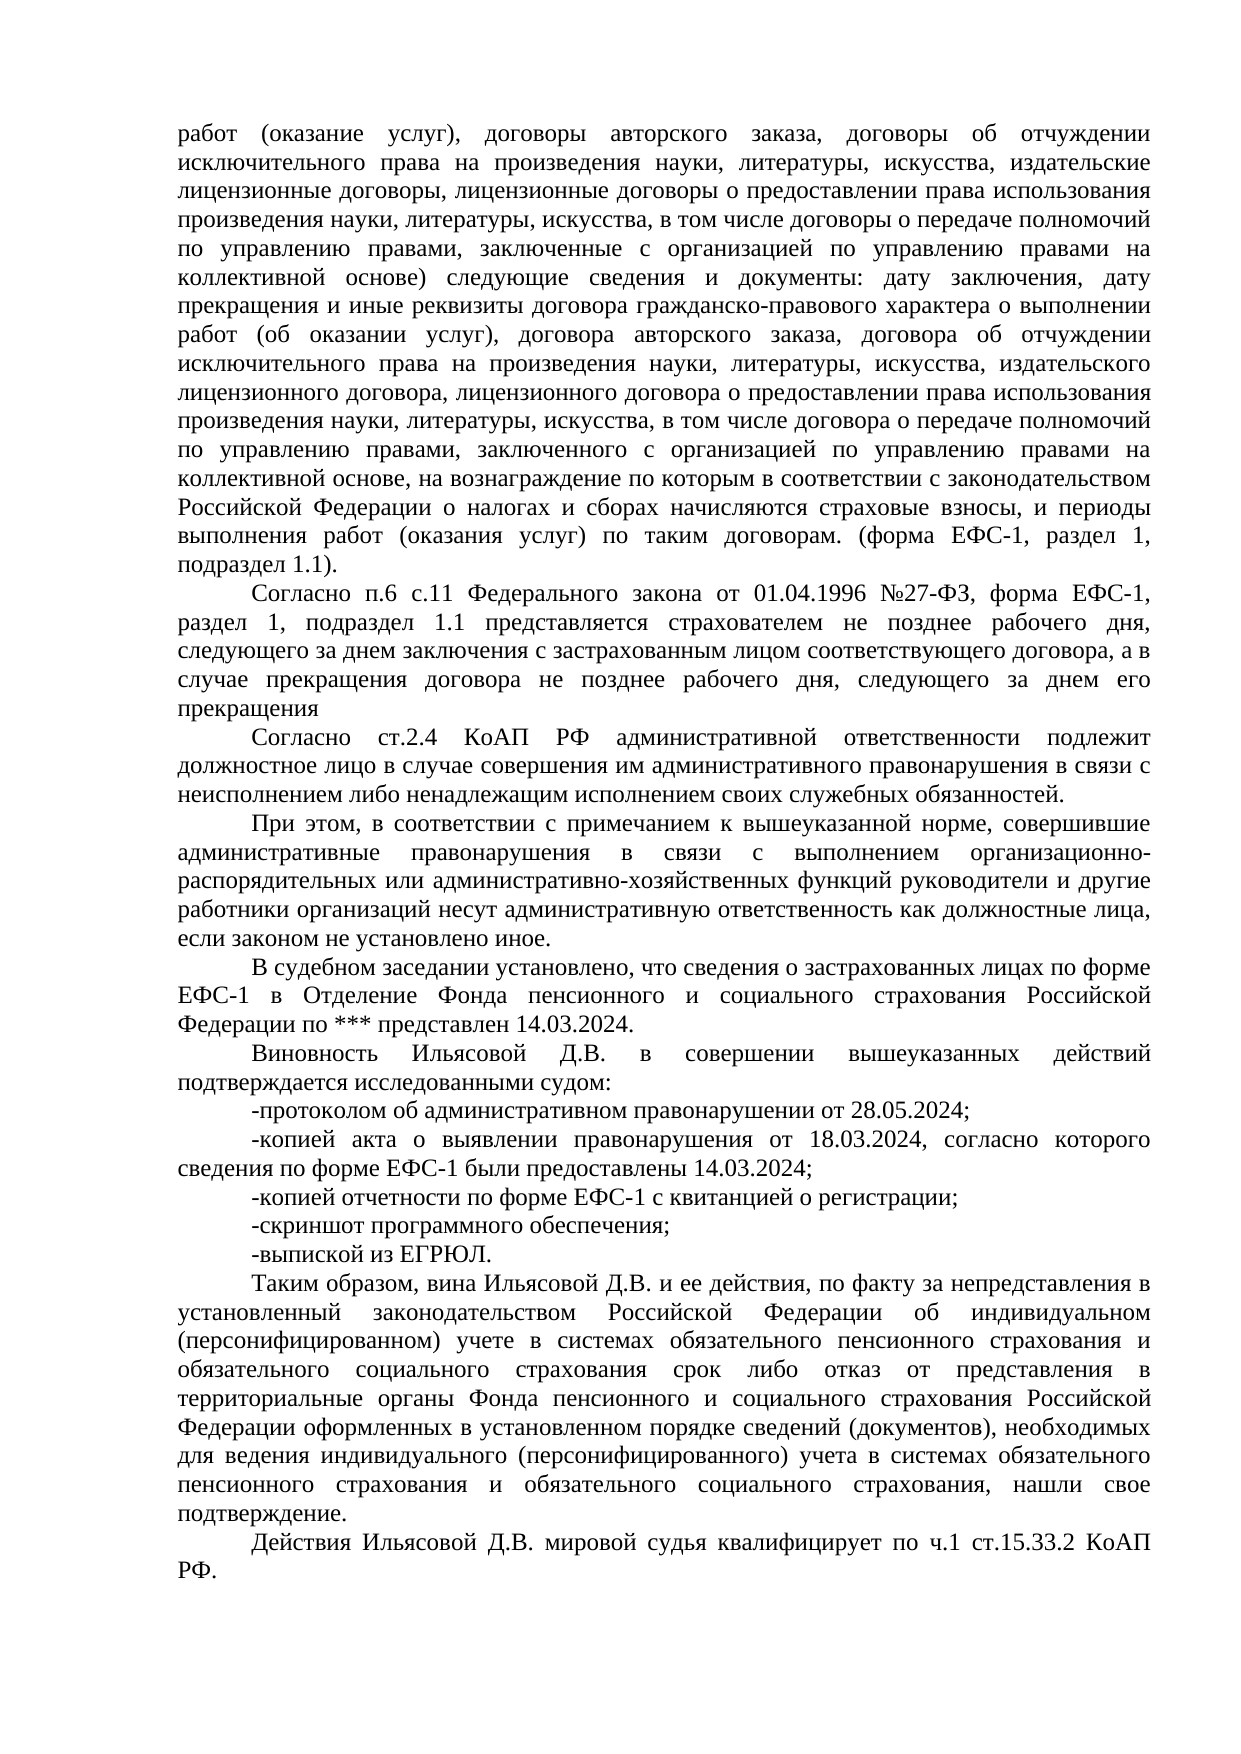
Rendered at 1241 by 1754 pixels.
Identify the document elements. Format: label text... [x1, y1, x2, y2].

text Таким образом, вина Ильясовой Д.В. и ее действия, по факту за непредставления в установленный законодательством Российской Федерации об индивидуальном (персонифицированном) учете в системах обязательного пенсионного страхования и обязательного социального страхования срок либо отказ от представления в территориальные органы Фонда пенсионного и социального страхования Российской Федерации оформленных в установленном порядке сведений (документов), необходимых для ведения индивидуального (персонифицированного) учета в системах обязательного пенсионного страхования и обязательного социального страхования, нашли свое подтверждение. [177, 1268, 1152, 1527]
text -копией отчетности по форме ЕФС-1 с квитанцией о регистрации; [177, 1182, 1152, 1211]
text -скриншот программного обеспечения; [177, 1211, 1152, 1239]
text -копией акта о выявлении правонарушения от 18.03.2024, согласно которого сведения по форме ЕФС-1 были предоставлены 14.03.2024; [177, 1124, 1152, 1182]
text Согласно п.6 с.11 Федерального закона от 01.04.1996 №27-ФЗ, форма ЕФС-1, раздел 1, подраздел 1.1 представляется страхователем не позднее рабочего дня, следующего за днем заключения с застрахованным лицом соответствующего договора, а в случае прекращения договора не позднее рабочего дня, следующего за днем его прекращения [177, 578, 1152, 722]
text Согласно ст.2.4 КоАП РФ административной ответственности подлежит должностное лицо в случае совершения им административного правонарушения в связи с неисполнением либо ненадлежащим исполнением своих служебных обязанностей. [177, 722, 1152, 808]
text Действия Ильясовой Д.В. мировой судья квалифицирует по ч.1 ст.15.33.2 КоАП РФ. [177, 1527, 1152, 1584]
text -выпиской из ЕГРЮЛ. [177, 1239, 1152, 1268]
text -протоколом об административном правонарушении от 28.05.2024; [177, 1096, 1152, 1124]
text При этом, в соответствии с примечанием к вышеуказанной норме, совершившие административные правонарушения в связи с выполнением организационно-распорядительных или административно-хозяйственных функций руководители и другие работники организаций несут административную ответственность как должностные лица, если законом не установлено иное. [177, 808, 1152, 952]
text Виновность Ильясовой Д.В. в совершении вышеуказанных действий подтверждается исследованными судом: [177, 1038, 1152, 1096]
text В судебном заседании установлено, что сведения о застрахованных лицах по форме ЕФС-1 в Отделение Фонда пенсионного и социального страхования Российской Федерации по *** представлен 14.03.2024. [177, 952, 1152, 1038]
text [177, 118, 1152, 578]
